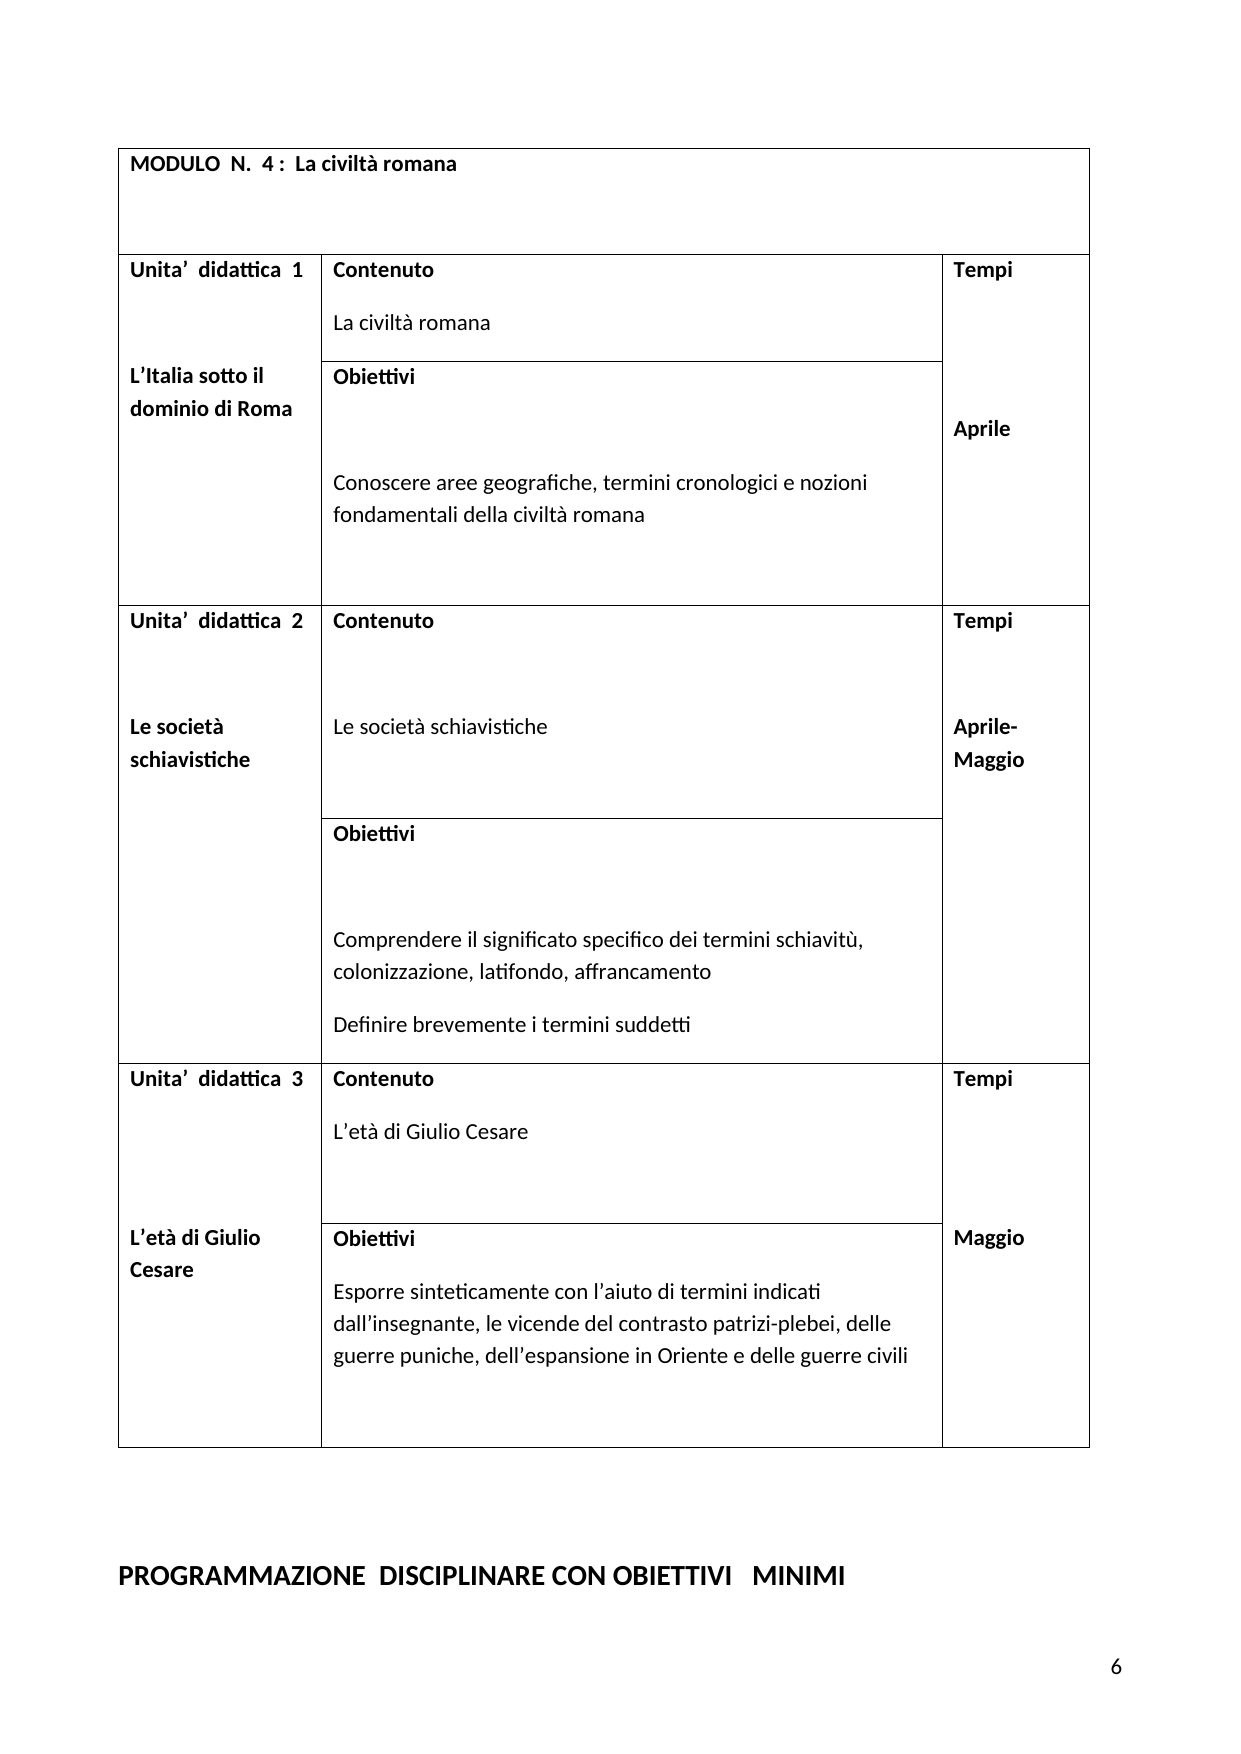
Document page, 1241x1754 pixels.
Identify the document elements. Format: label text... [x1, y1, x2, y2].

table_cell Contenuto L’età di Giulio Cesare [322, 1064, 942, 1223]
table_cell Unita’ didattica 3 L’età di Giulio Cesare [119, 1064, 321, 1447]
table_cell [119, 149, 1089, 254]
table_cell Tempi Aprile-Maggio [943, 606, 1089, 1063]
table_cell Tempi Aprile [943, 255, 1089, 605]
table_cell Unita’ didattica 2 Le società schiavistiche [119, 606, 321, 1063]
table_cell Obiettivi Comprendere il significato specifico dei termini schiavitù, colonizzazione, latifondo, affrancamento Definire brevemente i termini suddetti [322, 819, 942, 1063]
table_cell Contenuto Le società schiavistiche [322, 606, 942, 818]
text PROGRAMMAZIONE DISCIPLINARE CON OBIETTIVI MINIMI [118, 1557, 1122, 1593]
table_cell Contenuto La civiltà romana [322, 255, 942, 361]
table_cell Obiettivi Conoscere aree geografiche, termini cronologici e nozioni fondamentali della civiltà romana [322, 362, 942, 605]
table_cell Obiettivi Esporre sinteticamente con l’aiuto di termini indicati dall’insegnante, le vicende del contrasto patrizi-plebei, delle guerre puniche, dell’espansione in Oriente e delle guerre civili [322, 1224, 942, 1447]
table_cell Tempi Maggio [943, 1064, 1089, 1447]
table_cell Unita’ didattica 1 L’Italia sotto il dominio di Roma [119, 255, 321, 605]
